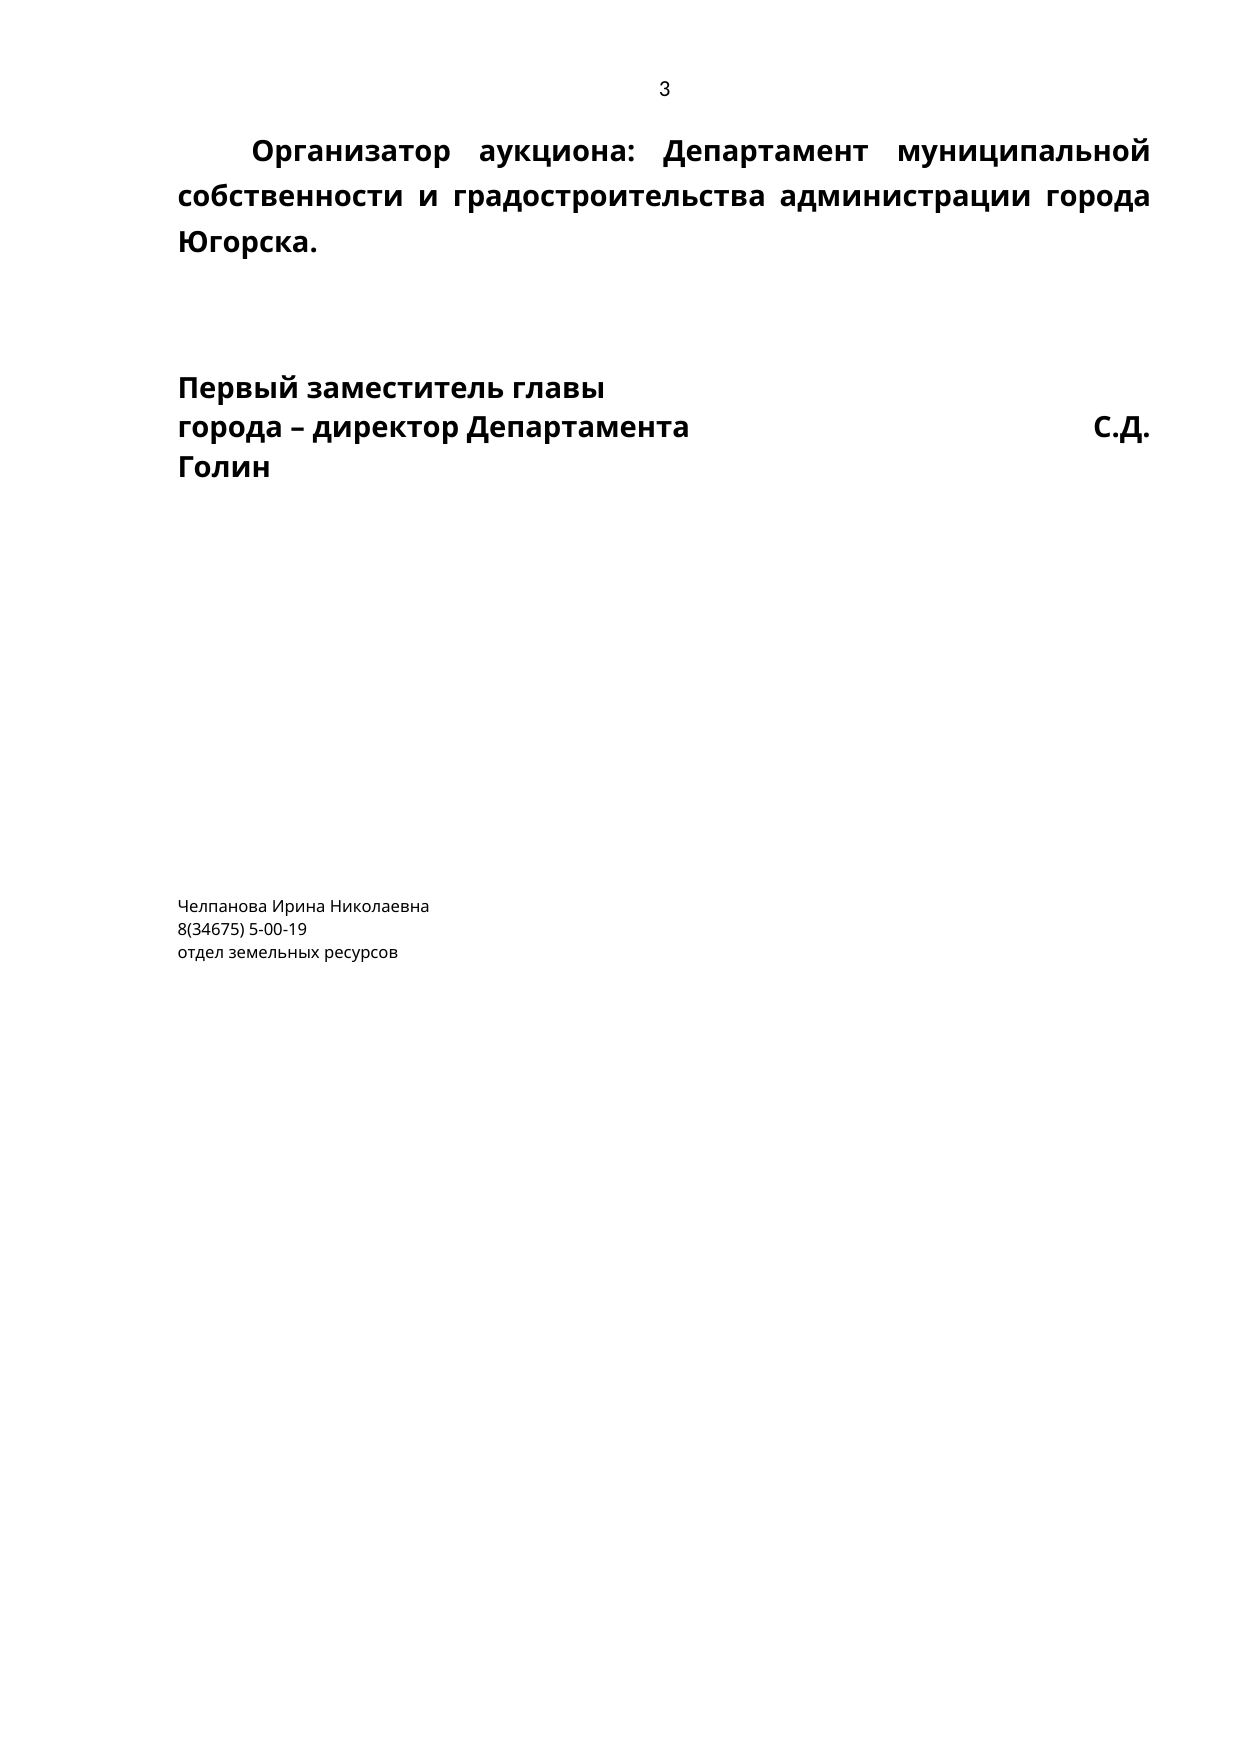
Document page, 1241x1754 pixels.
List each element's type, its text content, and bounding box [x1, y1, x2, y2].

text Челпанова Ирина Николаевна [177, 895, 1152, 917]
text Первый заместитель главы [177, 367, 1152, 407]
text Организатор аукциона: Департамент муниципальной собственности и градостроительства администрации города Югорска. [177, 130, 1152, 261]
text отдел земельных ресурсов [177, 940, 1152, 963]
text города – директор Департамента С.Д. Голин [177, 407, 1152, 486]
text 8(34675) 5-00-19 [177, 917, 1152, 940]
